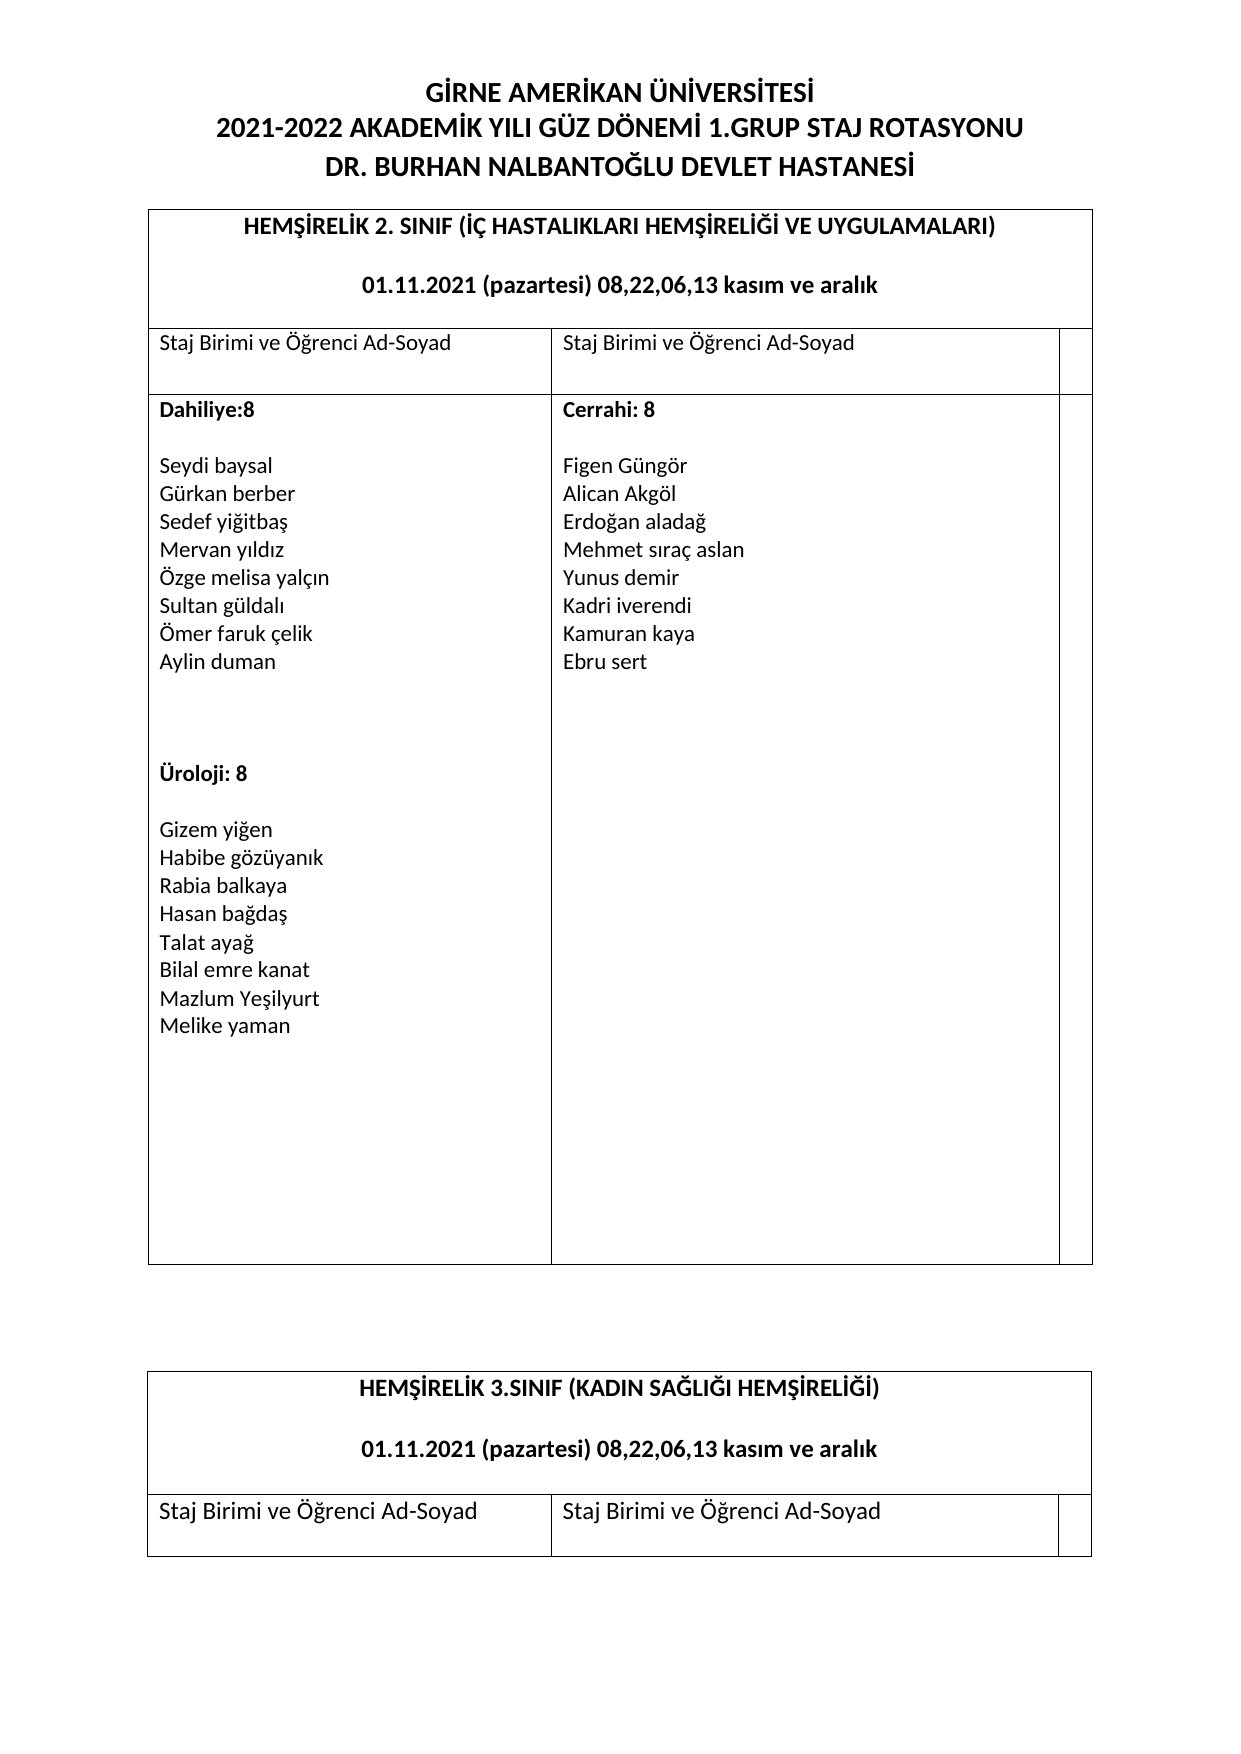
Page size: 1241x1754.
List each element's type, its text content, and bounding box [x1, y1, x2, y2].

table_header HEMŞİRELİK 3.SINIF (KADIN SAĞLIĞI HEMŞİRELİĞİ) 01.11.2021 (pazartesi) 08,22,06,13 kasım ve aralık [148, 1372, 1091, 1494]
table_cell [1060, 329, 1092, 394]
table_cell Dahiliye:8 Seydi baysal Gürkan berber Sedef yiğitbaş Mervan yıldız Özge melisa yalçın Sultan güldalı Ömer faruk çelik Aylin duman Üroloji: 8 Gizem yiğen Habibe gözüyanık Rabia balkaya Hasan bağdaş Talat ayağ Bilal emre kanat Mazlum Yeşilyurt Melike yaman [149, 395, 551, 1264]
table_cell Staj Birimi ve Öğrenci Ad-Soyad [148, 1495, 551, 1556]
table_cell Staj Birimi ve Öğrenci Ad-Soyad [552, 1495, 1058, 1556]
table_cell [1060, 395, 1092, 1264]
table_header HEMŞİRELİK 2. SINIF (İÇ HASTALIKLARI HEMŞİRELİĞİ VE UYGULAMALARI) 01.11.2021 (pazartesi) 08,22,06,13 kasım ve aralık [149, 210, 1092, 327]
text DR. BURHAN NALBANTOĞLU DEVLET HASTANESİ [148, 148, 1093, 183]
table_cell Staj Birimi ve Öğrenci Ad-Soyad [552, 329, 1059, 394]
table_cell Cerrahi: 8 Figen Güngör Alican Akgöl Erdoğan aladağ Mehmet sıraç aslan Yunus demir Kadri iverendi Kamuran kaya Ebru sert [552, 395, 1059, 1264]
table_cell [1059, 1495, 1091, 1556]
table_cell Staj Birimi ve Öğrenci Ad-Soyad [149, 329, 551, 394]
